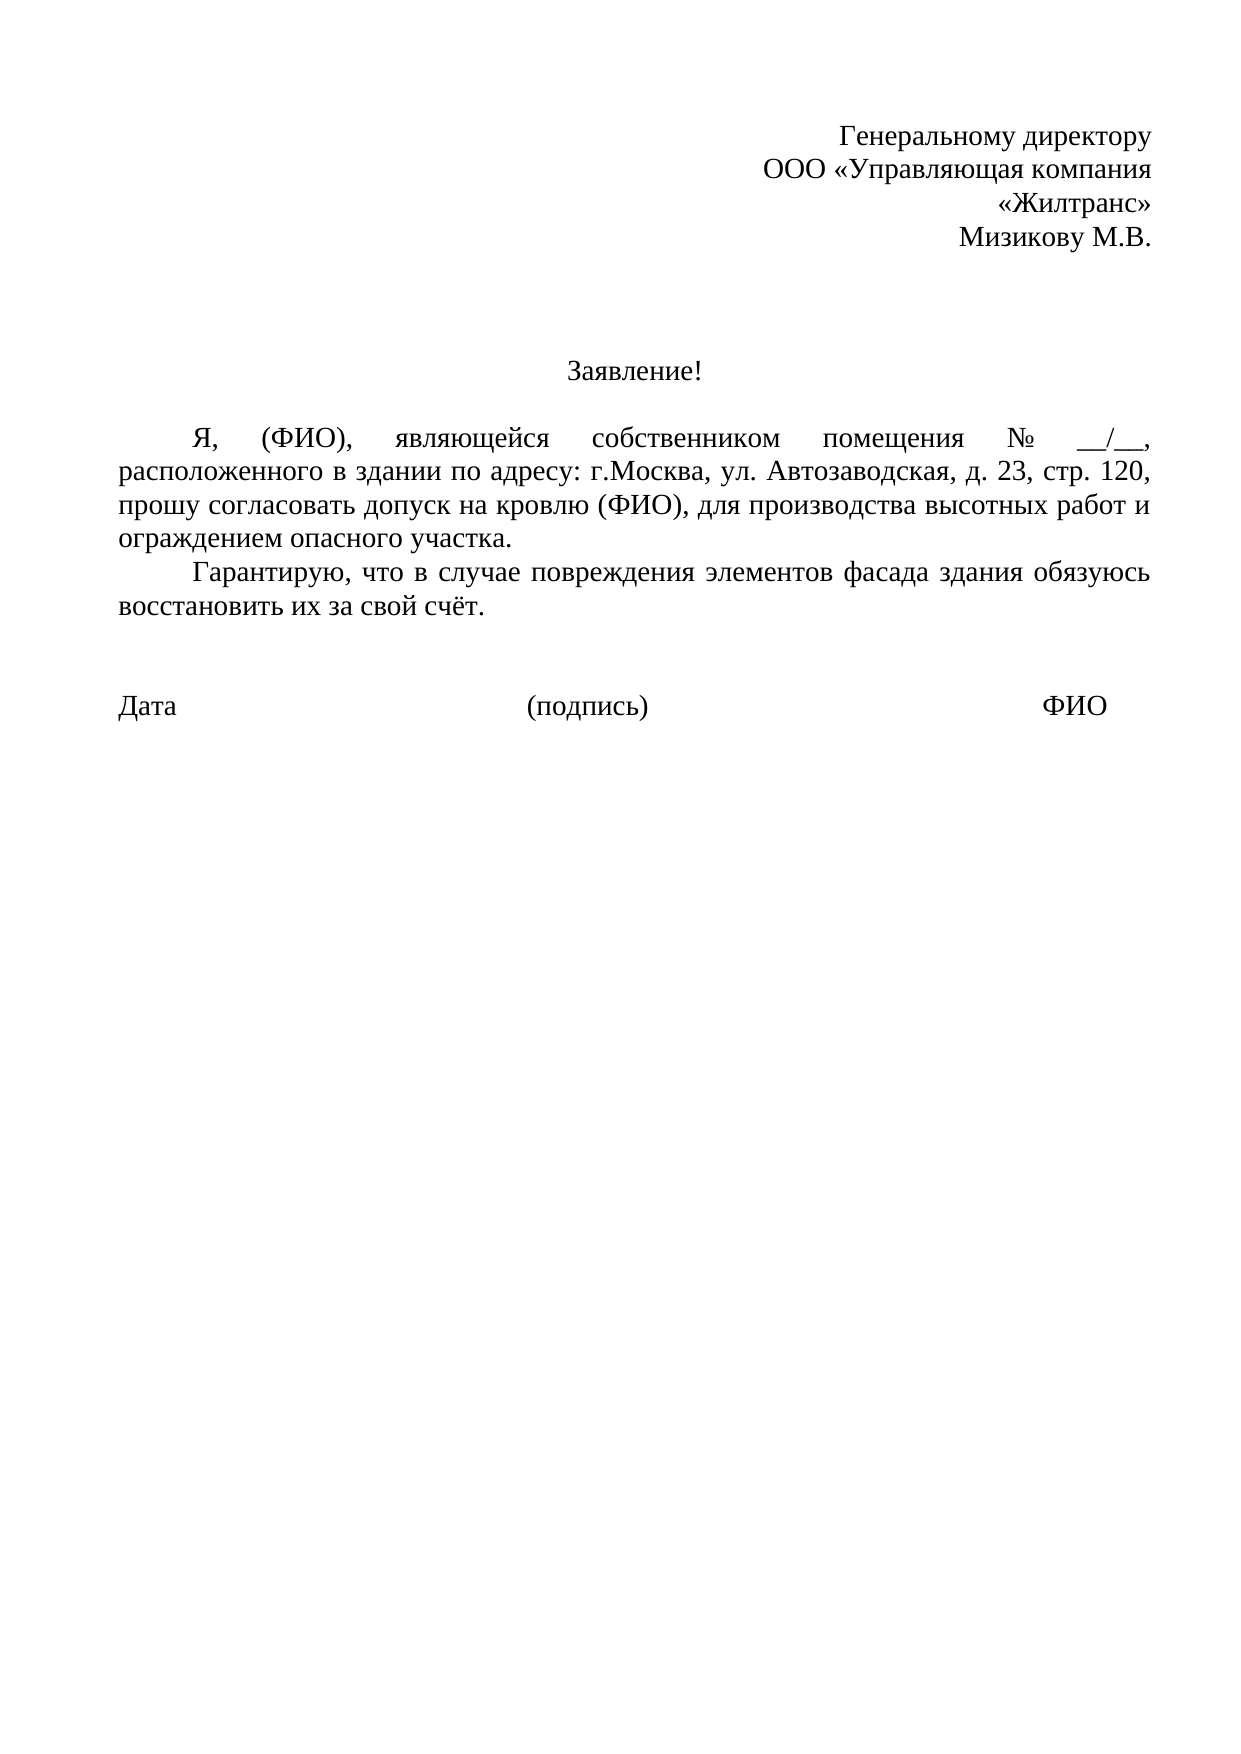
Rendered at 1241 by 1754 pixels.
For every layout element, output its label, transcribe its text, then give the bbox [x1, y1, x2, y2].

text Я, (ФИО), являющейся собственником помещения № __/__, расположенного в здании по адресу: г.Москва, ул. Автозаводская, д. 23, стр. 120, прошу согласовать допуск на кровлю (ФИО), для производства высотных работ и ограждением опасного участка. [118, 420, 1152, 554]
text Дата (подпись) ФИО [118, 688, 1152, 722]
text Генеральному директору [118, 118, 1152, 152]
text «Жилтранс» [118, 185, 1152, 219]
text ООО «Управляющая компания [118, 152, 1152, 185]
text Гарантирую, что в случае повреждения элементов фасада здания обязуюсь восстановить их за свой счёт. [118, 554, 1152, 621]
text Мизикову М.В. [118, 219, 1152, 252]
text Заявление! [118, 353, 1152, 386]
